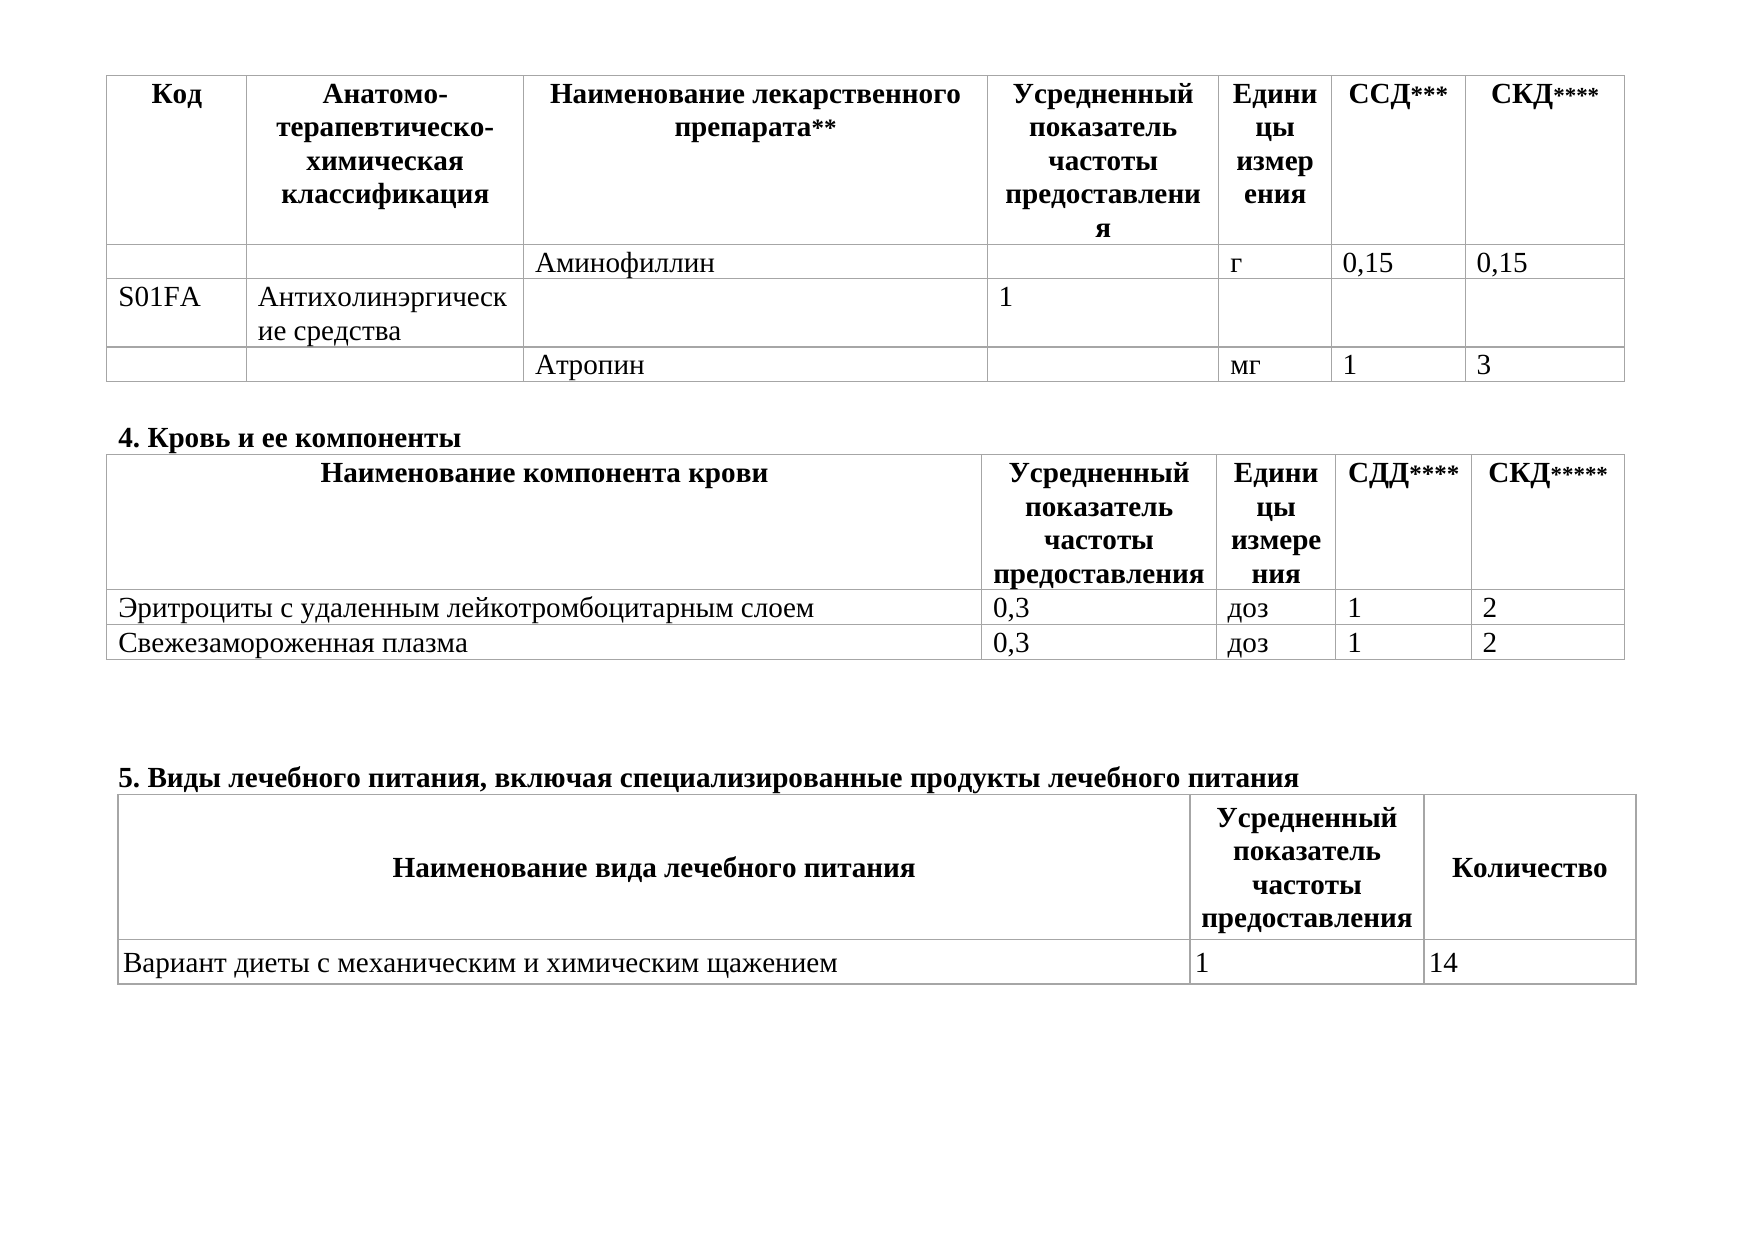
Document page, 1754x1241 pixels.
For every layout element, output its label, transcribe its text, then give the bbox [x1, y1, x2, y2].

table_cell 2 [1472, 625, 1624, 658]
table_header Усредненный показатель частоты предоставления [1191, 795, 1423, 939]
text 4. Кровь и ее компоненты [118, 421, 1636, 454]
table_cell [247, 245, 523, 278]
table_cell 0,15 [1466, 245, 1624, 278]
table_cell 1 [1191, 940, 1423, 983]
table_cell 14 [1425, 940, 1635, 983]
table_cell 1 [988, 279, 1218, 346]
table_cell 1 [1336, 590, 1471, 624]
table_cell мг [1219, 348, 1331, 381]
table_cell [524, 279, 987, 346]
table_cell 0,15 [1332, 245, 1465, 278]
table_header Код [107, 76, 246, 244]
table_header Наименование вида лечебного питания [119, 795, 1189, 939]
table_header Количество [1425, 795, 1635, 939]
table_cell 2 [1472, 590, 1624, 624]
table_cell Свежезамороженная плазма [107, 625, 981, 658]
table_cell 3 [1466, 348, 1624, 381]
table_header Наименование компонента крови [107, 455, 981, 589]
table_cell [1332, 279, 1465, 346]
table_cell Атропин [524, 348, 987, 381]
table_header СКД***** [1472, 455, 1624, 589]
table_cell [107, 348, 246, 381]
table_cell [988, 348, 1218, 381]
table_header СКД**** [1466, 76, 1624, 244]
table_cell [247, 348, 523, 381]
table_header СДД**** [1336, 455, 1471, 589]
table_header Наименование лекарственного препарата** [524, 76, 987, 244]
table_cell 0,3 [982, 625, 1216, 658]
table_cell доз [1217, 590, 1335, 624]
table_cell 0,3 [982, 590, 1216, 624]
table_cell Аминофиллин [524, 245, 987, 278]
table_header Усредненный показатель частоты предоставления [988, 76, 1218, 244]
table_cell Вариант диеты с механическим и химическим щажением [119, 940, 1189, 983]
table_cell 1 [1332, 348, 1465, 381]
table_cell [988, 245, 1218, 278]
table_cell доз [1217, 625, 1335, 658]
table_header Единицы измерения [1217, 455, 1335, 589]
table_cell 1 [1336, 625, 1471, 658]
table_cell Эритроциты с удаленным лейкотромбоцитарным слоем [107, 590, 981, 624]
table_header ССД*** [1332, 76, 1465, 244]
table_cell г [1219, 245, 1331, 278]
table_header Анатомо-терапевтическо-химическая классификация [247, 76, 523, 244]
table_header Усредненный показатель частоты предоставления [982, 455, 1216, 589]
table_cell [1466, 279, 1624, 346]
text 5. Виды лечебного питания, включая специализированные продукты лечебного питания [118, 760, 1636, 794]
table_cell Антихолинэргические средства [247, 279, 523, 346]
table_cell [1219, 279, 1331, 346]
table_header Единицы измерения [1219, 76, 1331, 244]
table_cell S01FA [107, 279, 246, 346]
table_cell [107, 245, 246, 278]
